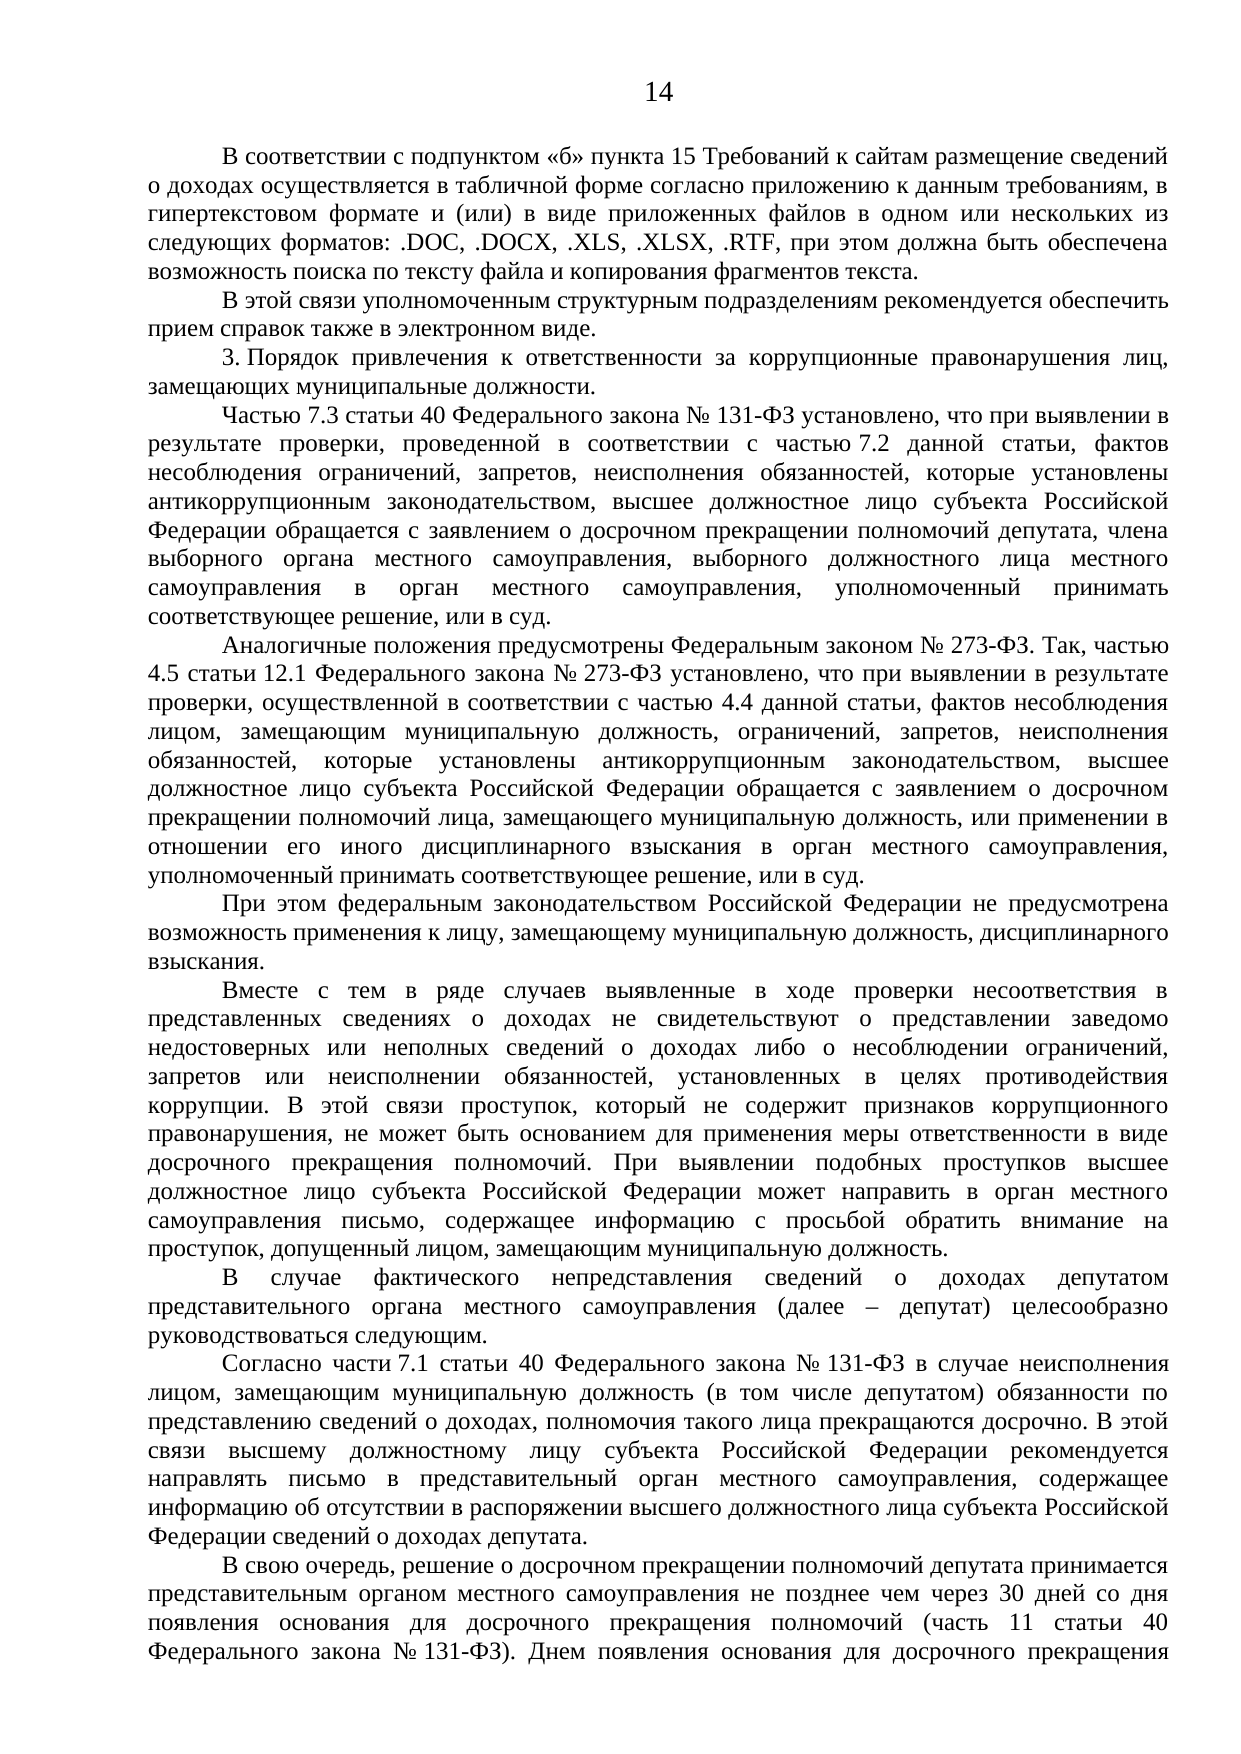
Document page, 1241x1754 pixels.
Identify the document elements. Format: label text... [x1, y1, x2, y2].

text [148, 1550, 1169, 1665]
text В этой связи уполномоченным структурным подразделениям рекомендуется обеспечить прием справок также в электронном виде. [148, 285, 1169, 342]
text В случае фактического непредставления сведений о доходах депутатом представительного органа местного самоуправления (далее – депутат) целесообразно руководствоваться следующим. [148, 1262, 1169, 1348]
text 3. Порядок привлечения к ответственности за коррупционные правонарушения лиц, замещающих муниципальные должности. [148, 342, 1169, 400]
text В соответствии с подпунктом «б» пункта 15 Требований к сайтам размещение сведений о доходах осуществляется в табличной форме согласно приложению к данным требованиям, в гипертекстовом формате и (или) в виде приложенных файлов в одном или нескольких из следующих форматов: .DOC, .DOCX, .XLS, .XLSX, .RTF, при этом должна быть обеспечена возможность поиска по тексту файла и копирования фрагментов текста. [148, 141, 1169, 285]
text При этом федеральным законодательством Российской Федерации не предусмотрена возможность применения к лицу, замещающему муниципальную должность, дисциплинарного взыскания. [148, 888, 1169, 975]
text Аналогичные положения предусмотрены Федеральным законом № 273-ФЗ. Так, частью 4.5 статьи 12.1 Федерального закона № 273-ФЗ установлено, что при выявлении в результате проверки, осуществленной в соответствии с частью 4.4 данной статьи, фактов несоблюдения лицом, замещающим муниципальную должность, ограничений, запретов, неисполнения обязанностей, которые установлены антикоррупционным законодательством, высшее должностное лицо субъекта Российской Федерации обращается с заявлением о досрочном прекращении полномочий лица, замещающего муниципальную должность, или применении в отношении его иного дисциплинарного взыскания в орган местного самоуправления, уполномоченный принимать соответствующее решение, или в суд. [148, 630, 1169, 888]
text Вместе с тем в ряде случаев выявленные в ходе проверки несоответствия в представленных сведениях о доходах не свидетельствуют о представлении заведомо недостоверных или неполных сведений о доходах либо о несоблюдении ограничений, запретов или неисполнении обязанностей, установленных в целях противодействия коррупции. В этой связи проступок, который не содержит признаков коррупционного правонарушения, не может быть основанием для применения меры ответственности в виде досрочного прекращения полномочий. При выявлении подобных проступков высшее должностное лицо субъекта Российской Федерации может направить в орган местного самоуправления письмо, содержащее информацию с просьбой обратить внимание на проступок, допущенный лицом, замещающим муниципальную должность. [148, 975, 1169, 1262]
text Частью 7.3 статьи 40 Федерального закона № 131-ФЗ установлено, что при выявлении в результате проверки, проведенной в соответствии с частью 7.2 данной статьи, фактов несоблюдения ограничений, запретов, неисполнения обязанностей, которые установлены антикоррупционным законодательством, высшее должностное лицо субъекта Российской Федерации обращается с заявлением о досрочном прекращении полномочий депутата, члена выборного органа местного самоуправления, выборного должностного лица местного самоуправления в орган местного самоуправления, уполномоченный принимать соответствующее решение, или в суд. [148, 400, 1169, 630]
text Согласно части 7.1 статьи 40 Федерального закона № 131-ФЗ в случае неисполнения лицом, замещающим муниципальную должность (в том числе депутатом) обязанности по представлению сведений о доходах, полномочия такого лица прекращаются досрочно. В этой связи высшему должностному лицу субъекта Российской Федерации рекомендуется направлять письмо в представительный орган местного самоуправления, содержащее информацию об отсутствии в распоряжении высшего должностного лица субъекта Российской Федерации сведений о доходах депутата. [148, 1348, 1169, 1550]
